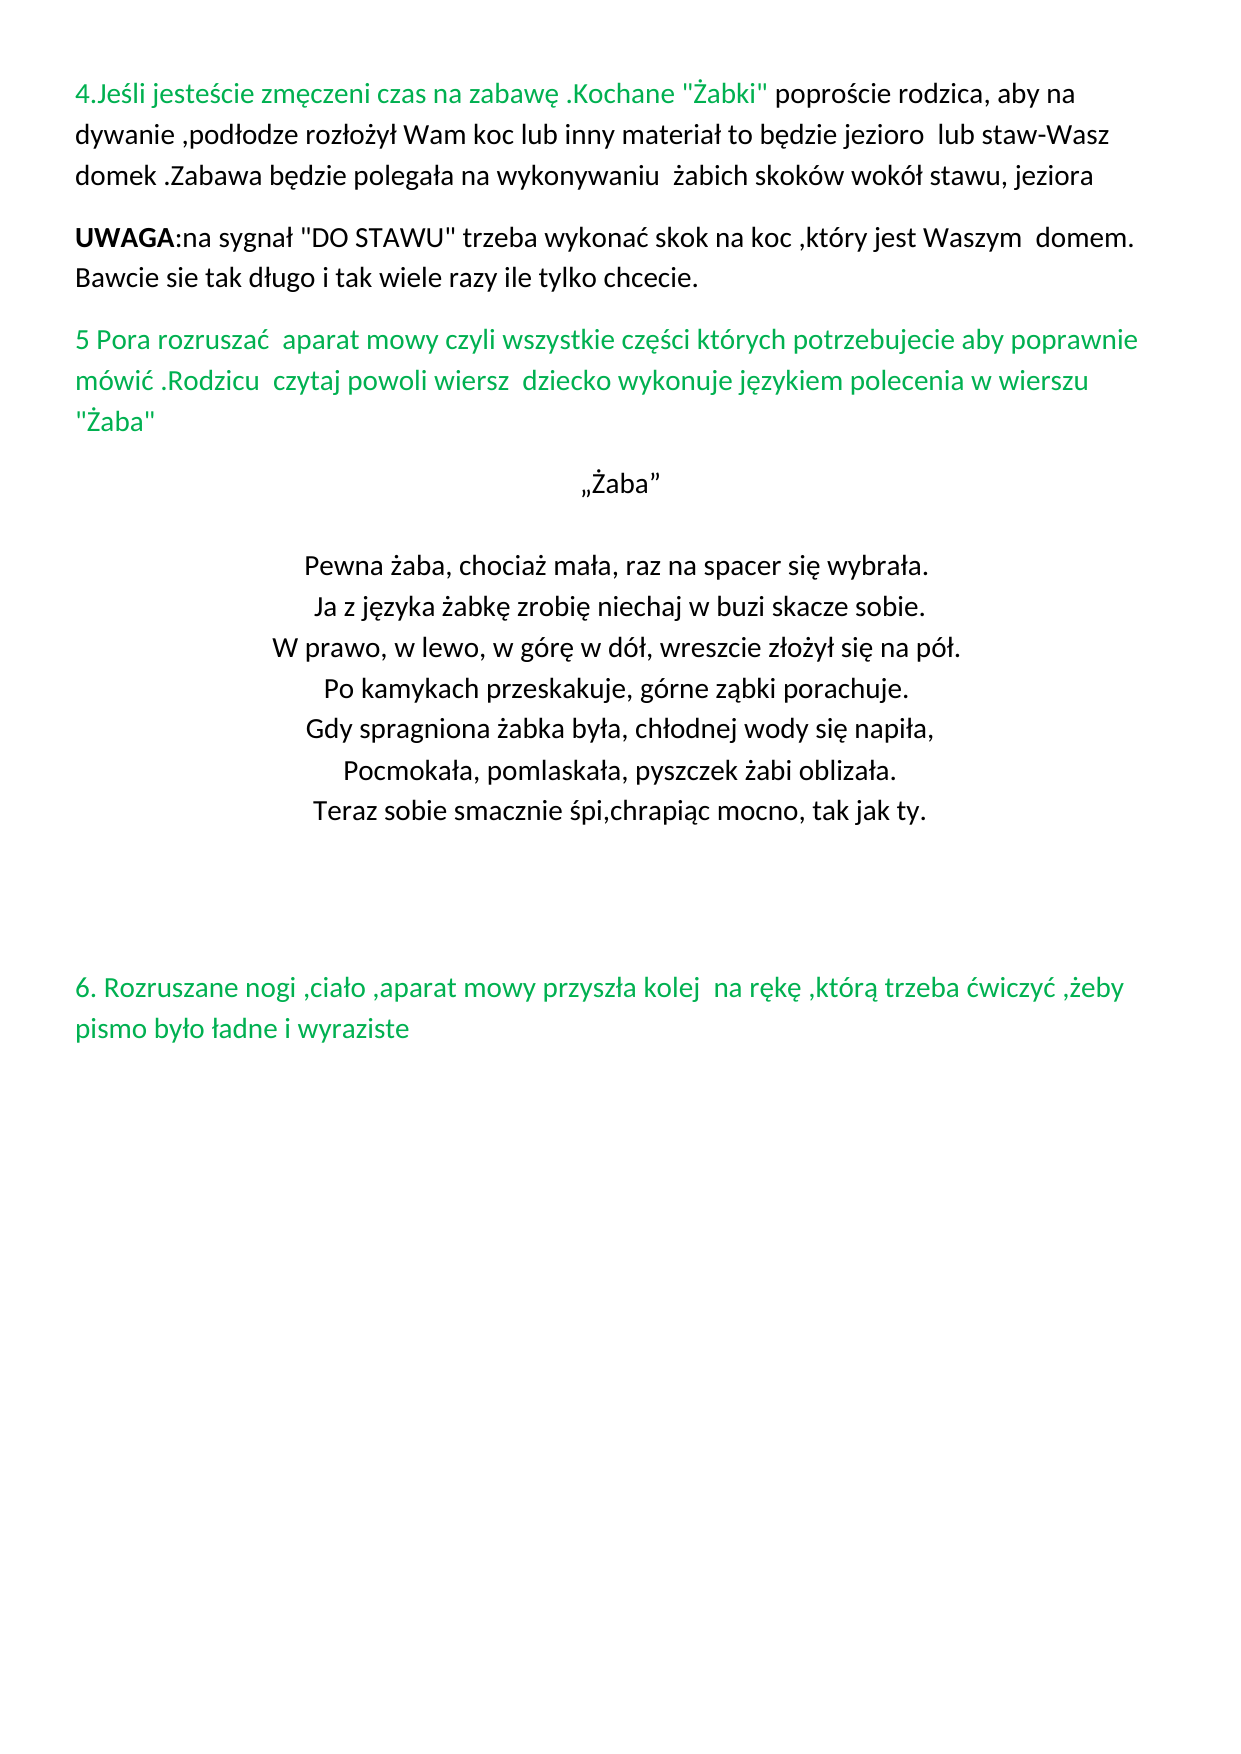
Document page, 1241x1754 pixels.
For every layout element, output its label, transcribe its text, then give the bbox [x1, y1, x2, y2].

text 5 Pora rozruszać aparat mowy czyli wszystkie części których potrzebujecie aby poprawnie mówić .Rodzicu czytaj powoli wiersz dziecko wykonuje językiem polecenia w wierszu "Żaba" [75, 321, 1165, 439]
text „Żaba” Pewna żaba, chociaż mała, raz na spacer się wybrała. Ja z języka żabkę zrobię niechaj w buzi skacze sobie. W prawo, w lewo, w górę w dół, wreszcie złożył się na pół. Po kamykach przeskakuje, górne ząbki porachuje. Gdy spragniona żabka była, chłodnej wody się napiła, Pocmokała, pomlaskała, pyszczek żabi oblizała. Teraz sobie smacznie śpi,chrapiąc mocno, tak jak ty. [75, 465, 1165, 828]
text 4.Jeśli jesteście zmęczeni czas na zabawę .Kochane "Żabki" poproście rodzica, aby na dywanie ,podłodze rozłożył Wam koc lub inny materiał to będzie jezioro lub staw-Wasz domek .Zabawa będzie polegała na wykonywaniu żabich skoków wokół stawu, jeziora [75, 75, 1165, 192]
text UWAGA:na sygnał "DO STAWU" trzeba wykonać skok na koc ,który jest Waszym domem. Bawcie sie tak długo i tak wiele razy ile tylko chcecie. [75, 219, 1165, 295]
text 6. Rozruszane nogi ,ciało ,aparat mowy przyszła kolej na rękę ,którą trzeba ćwiczyć ,żeby pismo było ładne i wyraziste [75, 969, 1165, 1046]
